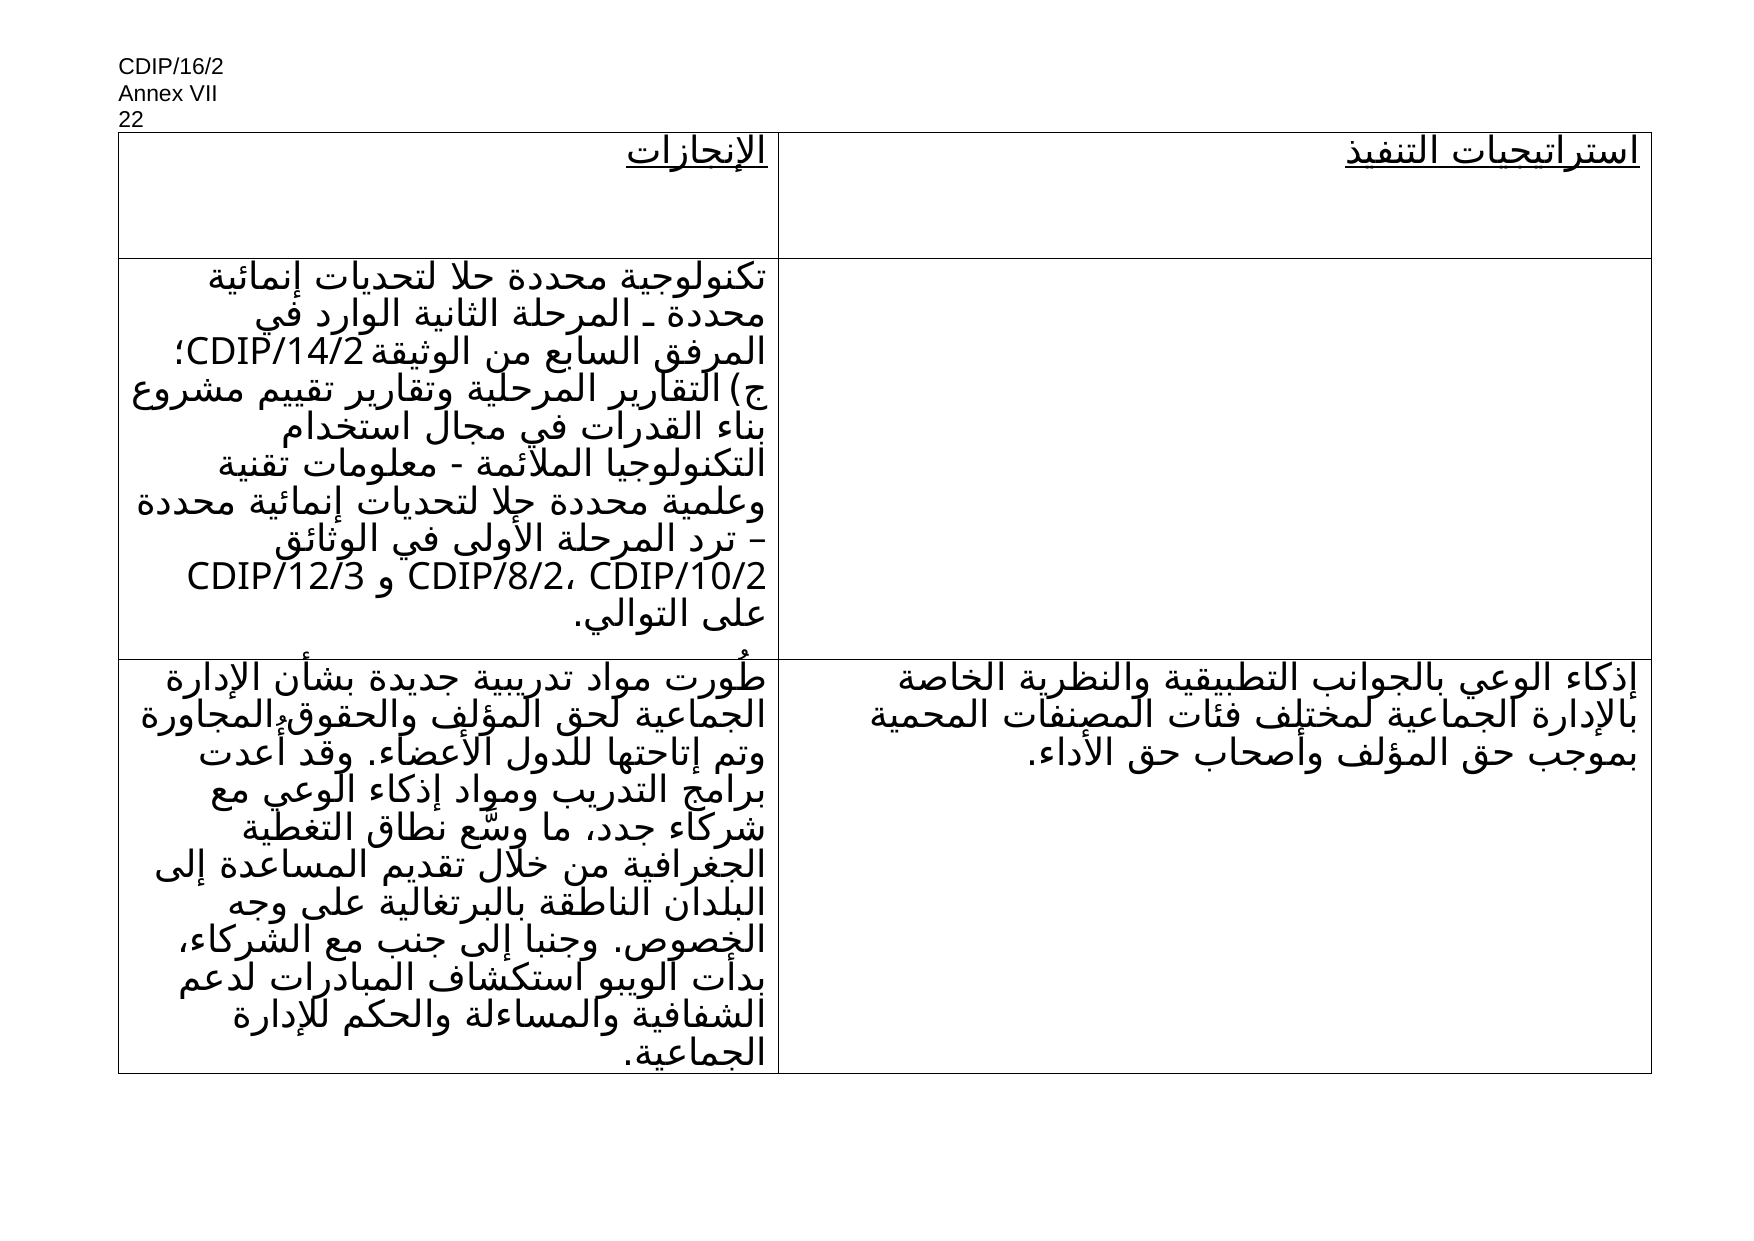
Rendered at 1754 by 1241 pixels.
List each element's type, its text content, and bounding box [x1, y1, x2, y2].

table_header الإنجازات [119, 133, 778, 258]
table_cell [119, 259, 778, 659]
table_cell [779, 660, 1651, 1073]
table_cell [779, 259, 1651, 659]
table_header استراتيجيات التنفيذ [779, 133, 1651, 258]
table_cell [119, 660, 778, 1073]
